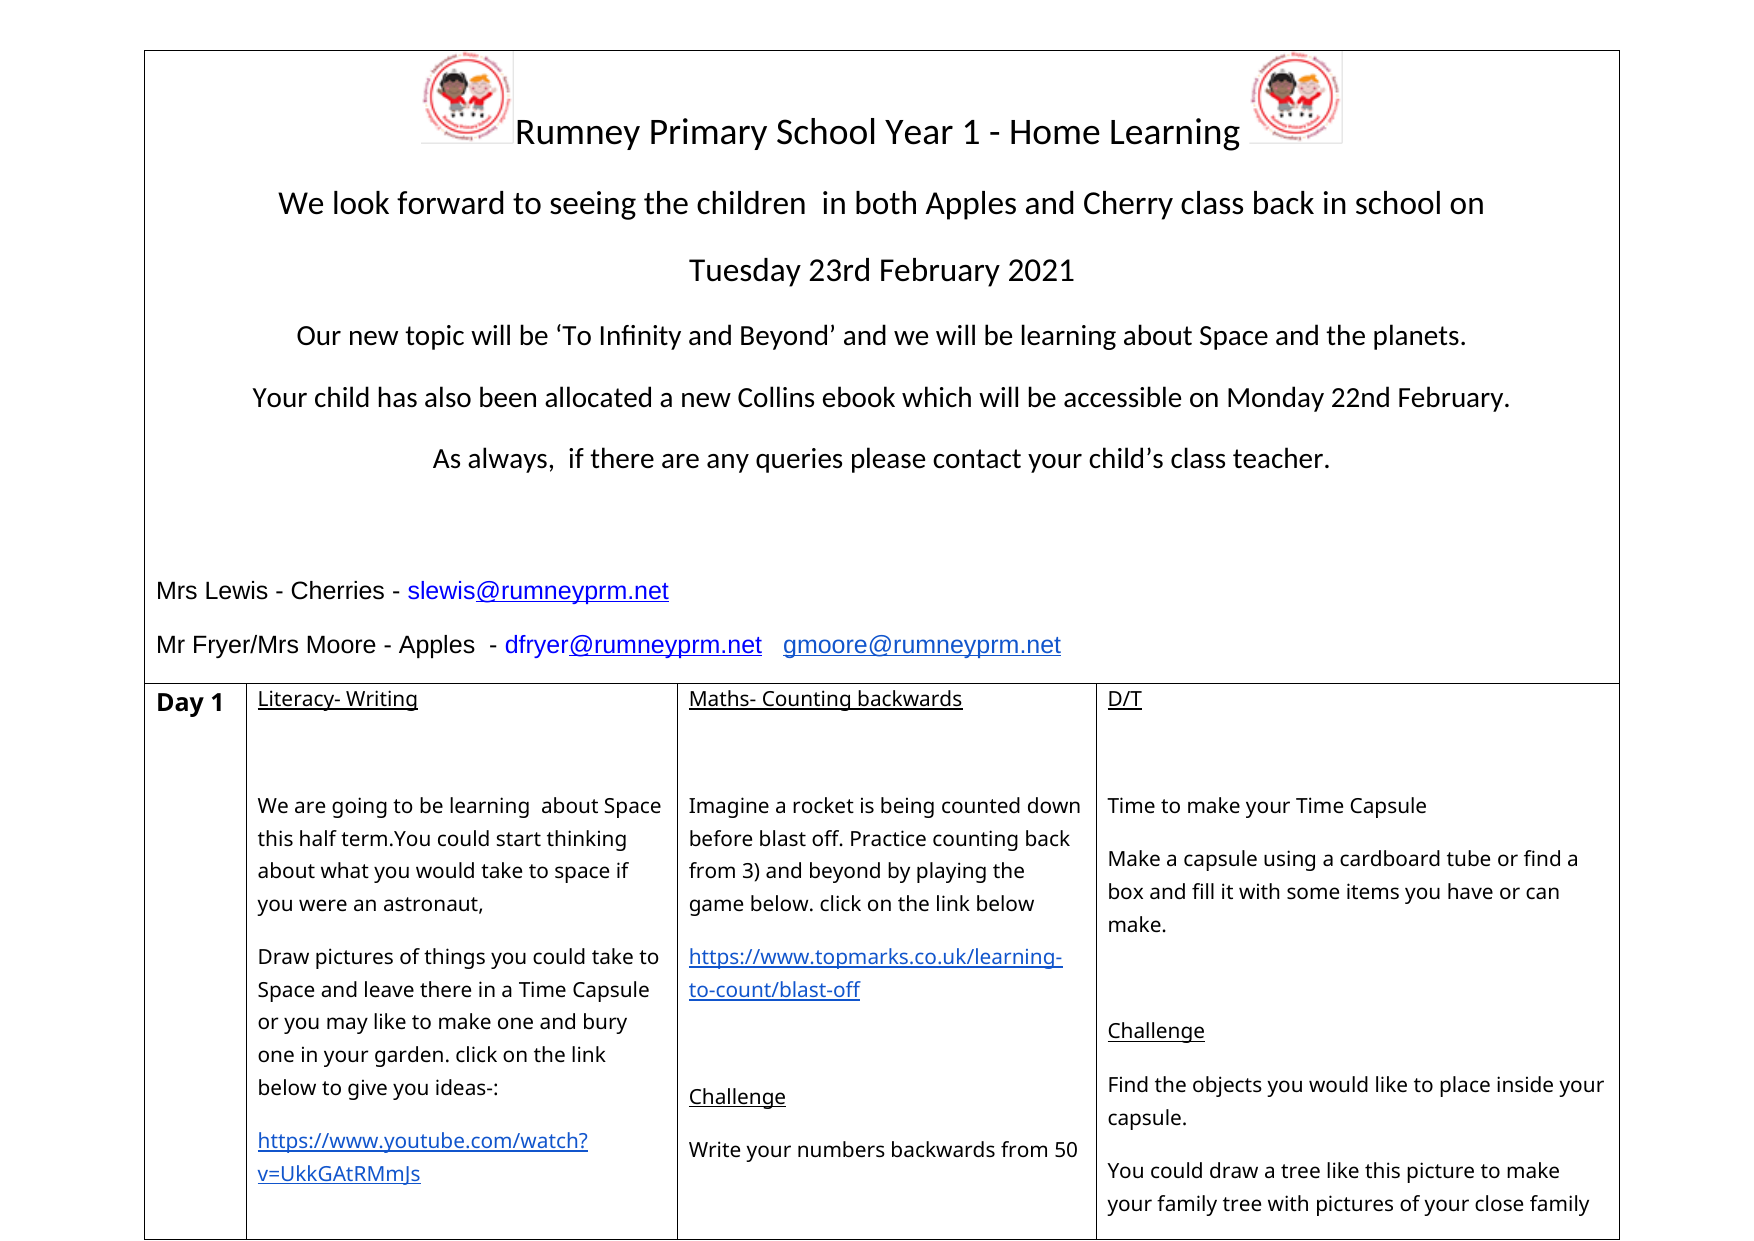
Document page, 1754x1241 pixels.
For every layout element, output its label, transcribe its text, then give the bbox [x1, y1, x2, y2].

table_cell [1097, 684, 1619, 1239]
table_cell Day 1 [145, 684, 246, 1239]
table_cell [247, 684, 677, 1239]
picture [1249, 51, 1344, 145]
picture [421, 51, 515, 145]
table_header Rumney Primary School Year 1 - Home Learning We look forward to seeing the children in both Apples and Cherry class back in school on Tuesday 23rd February 2021 Our new topic will be ‘To Infinity and Beyond’ and we will be learning about Space and the planets. Your child has also been allocated a new Collins ebook which will be accessible on Monday 22nd February. As always, if there are any queries please contact your child’s class teacher. Mrs Lewis - Cherries - slewis@rumneyprm.net Mr Fryer/Mrs Moore - Apples - dfryer@rumneyprm.net gmoore@rumneyprm.net [145, 51, 1619, 683]
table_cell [678, 684, 1096, 1239]
